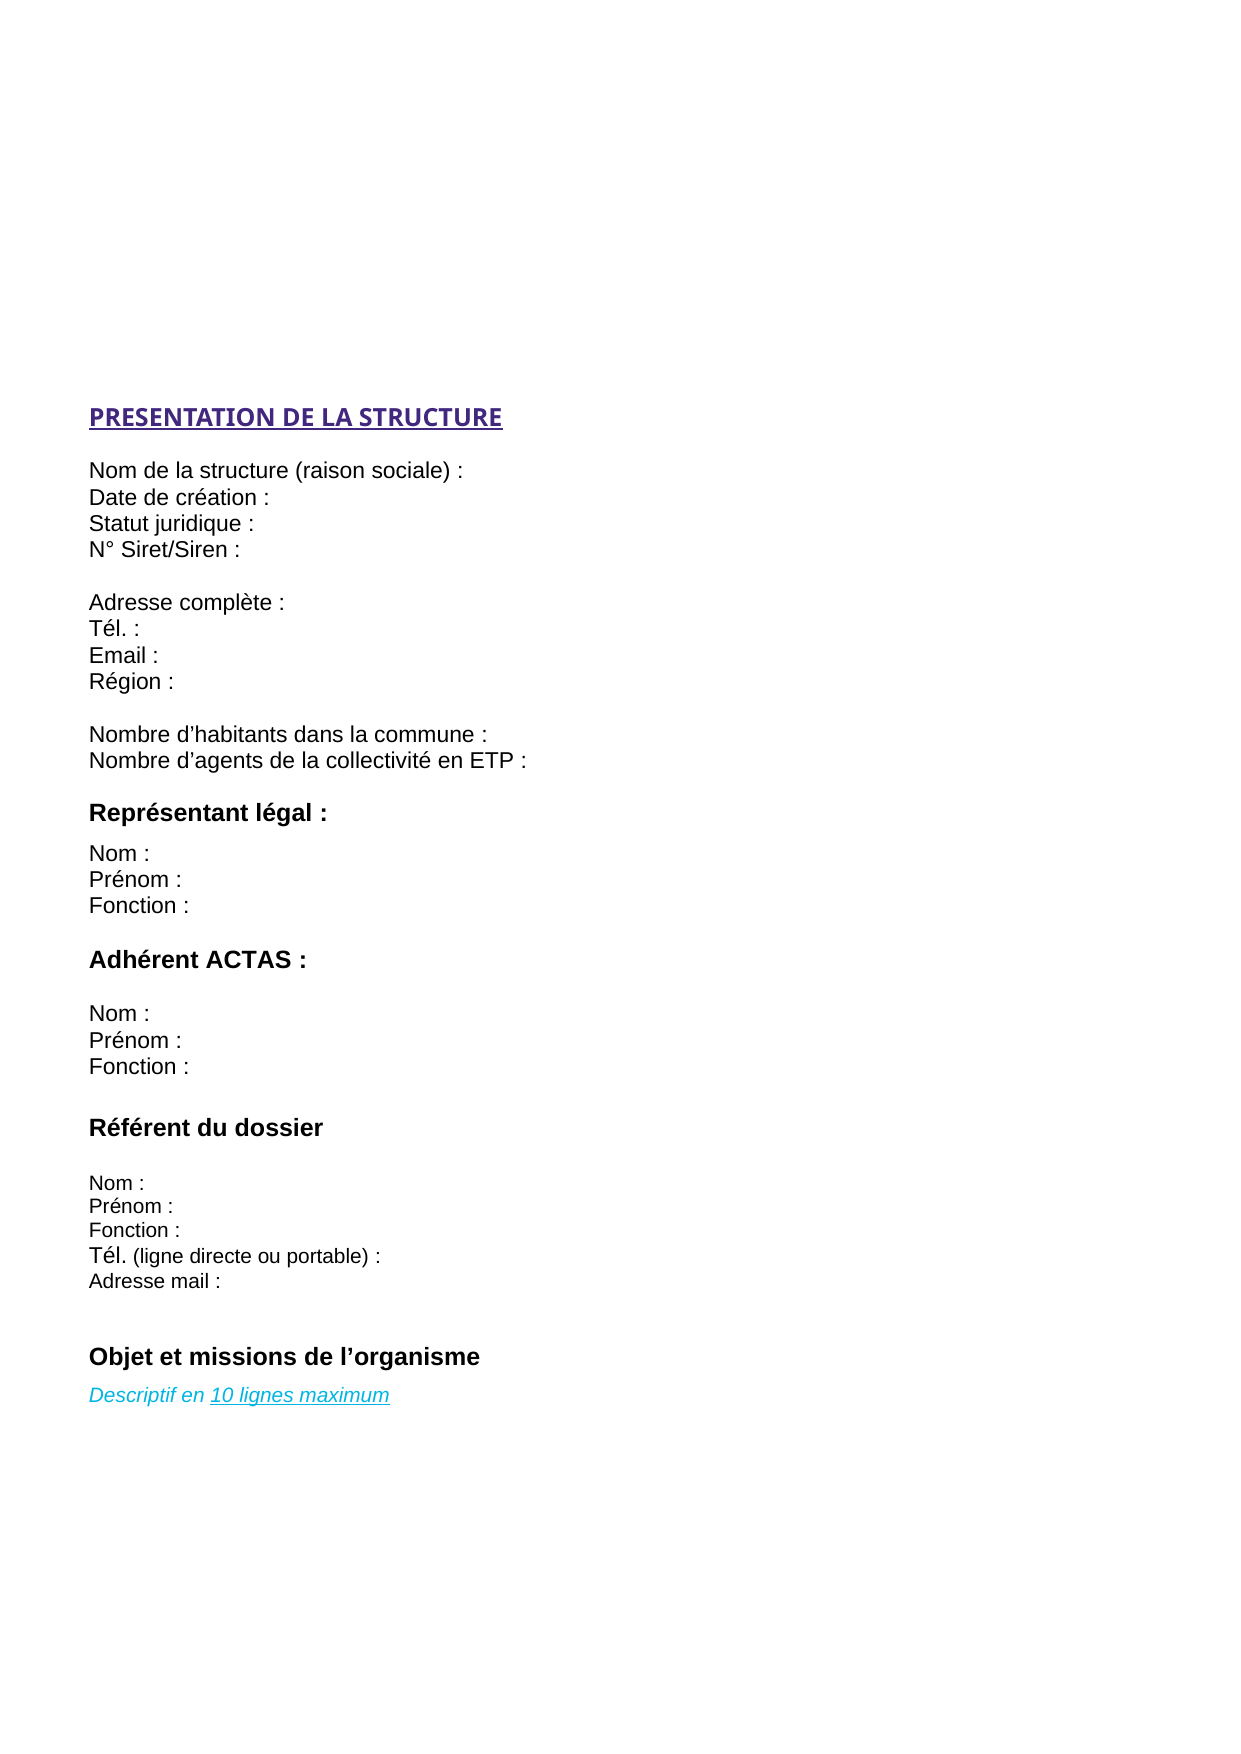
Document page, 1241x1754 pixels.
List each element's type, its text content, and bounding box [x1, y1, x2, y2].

text Date de création : [89, 483, 1152, 510]
text Prénom : [89, 1194, 1152, 1218]
text Nombre d’agents de la collectivité en ETP : [89, 747, 1152, 773]
text Nom de la structure (raison sociale) : [89, 457, 1152, 483]
text Fonction : [89, 1053, 1152, 1079]
text Tél. : [89, 615, 1152, 642]
text N° Siret/Siren : [89, 536, 1152, 563]
text Nom : [89, 1170, 1152, 1194]
text Prénom : [89, 866, 1152, 892]
text Fonction : [89, 892, 1152, 919]
text Nombre d’habitants dans la commune : [89, 721, 1152, 747]
text PRESENTATION DE LA STRUCTURE [89, 399, 1152, 433]
text Nom : [89, 840, 1152, 866]
text Descriptif en 10 lignes maximum [89, 1383, 1152, 1407]
text Référent du dossier [89, 1113, 1152, 1142]
text Tél. (ligne directe ou portable) : [89, 1242, 1152, 1268]
text Statut juridique : [89, 510, 1152, 536]
text Adhérent ACTAS : [89, 945, 1152, 974]
text Fonction : [89, 1218, 1152, 1242]
subtitle Représentant légal : [89, 798, 1152, 827]
text Adresse mail : [89, 1268, 1152, 1292]
text Nom : [89, 1000, 1152, 1027]
text Email : [89, 642, 1152, 668]
text Adresse complète : [89, 589, 1152, 615]
text Région : [89, 668, 1152, 694]
text Prénom : [89, 1027, 1152, 1053]
subtitle Objet et missions de l’organisme [89, 1341, 1152, 1370]
